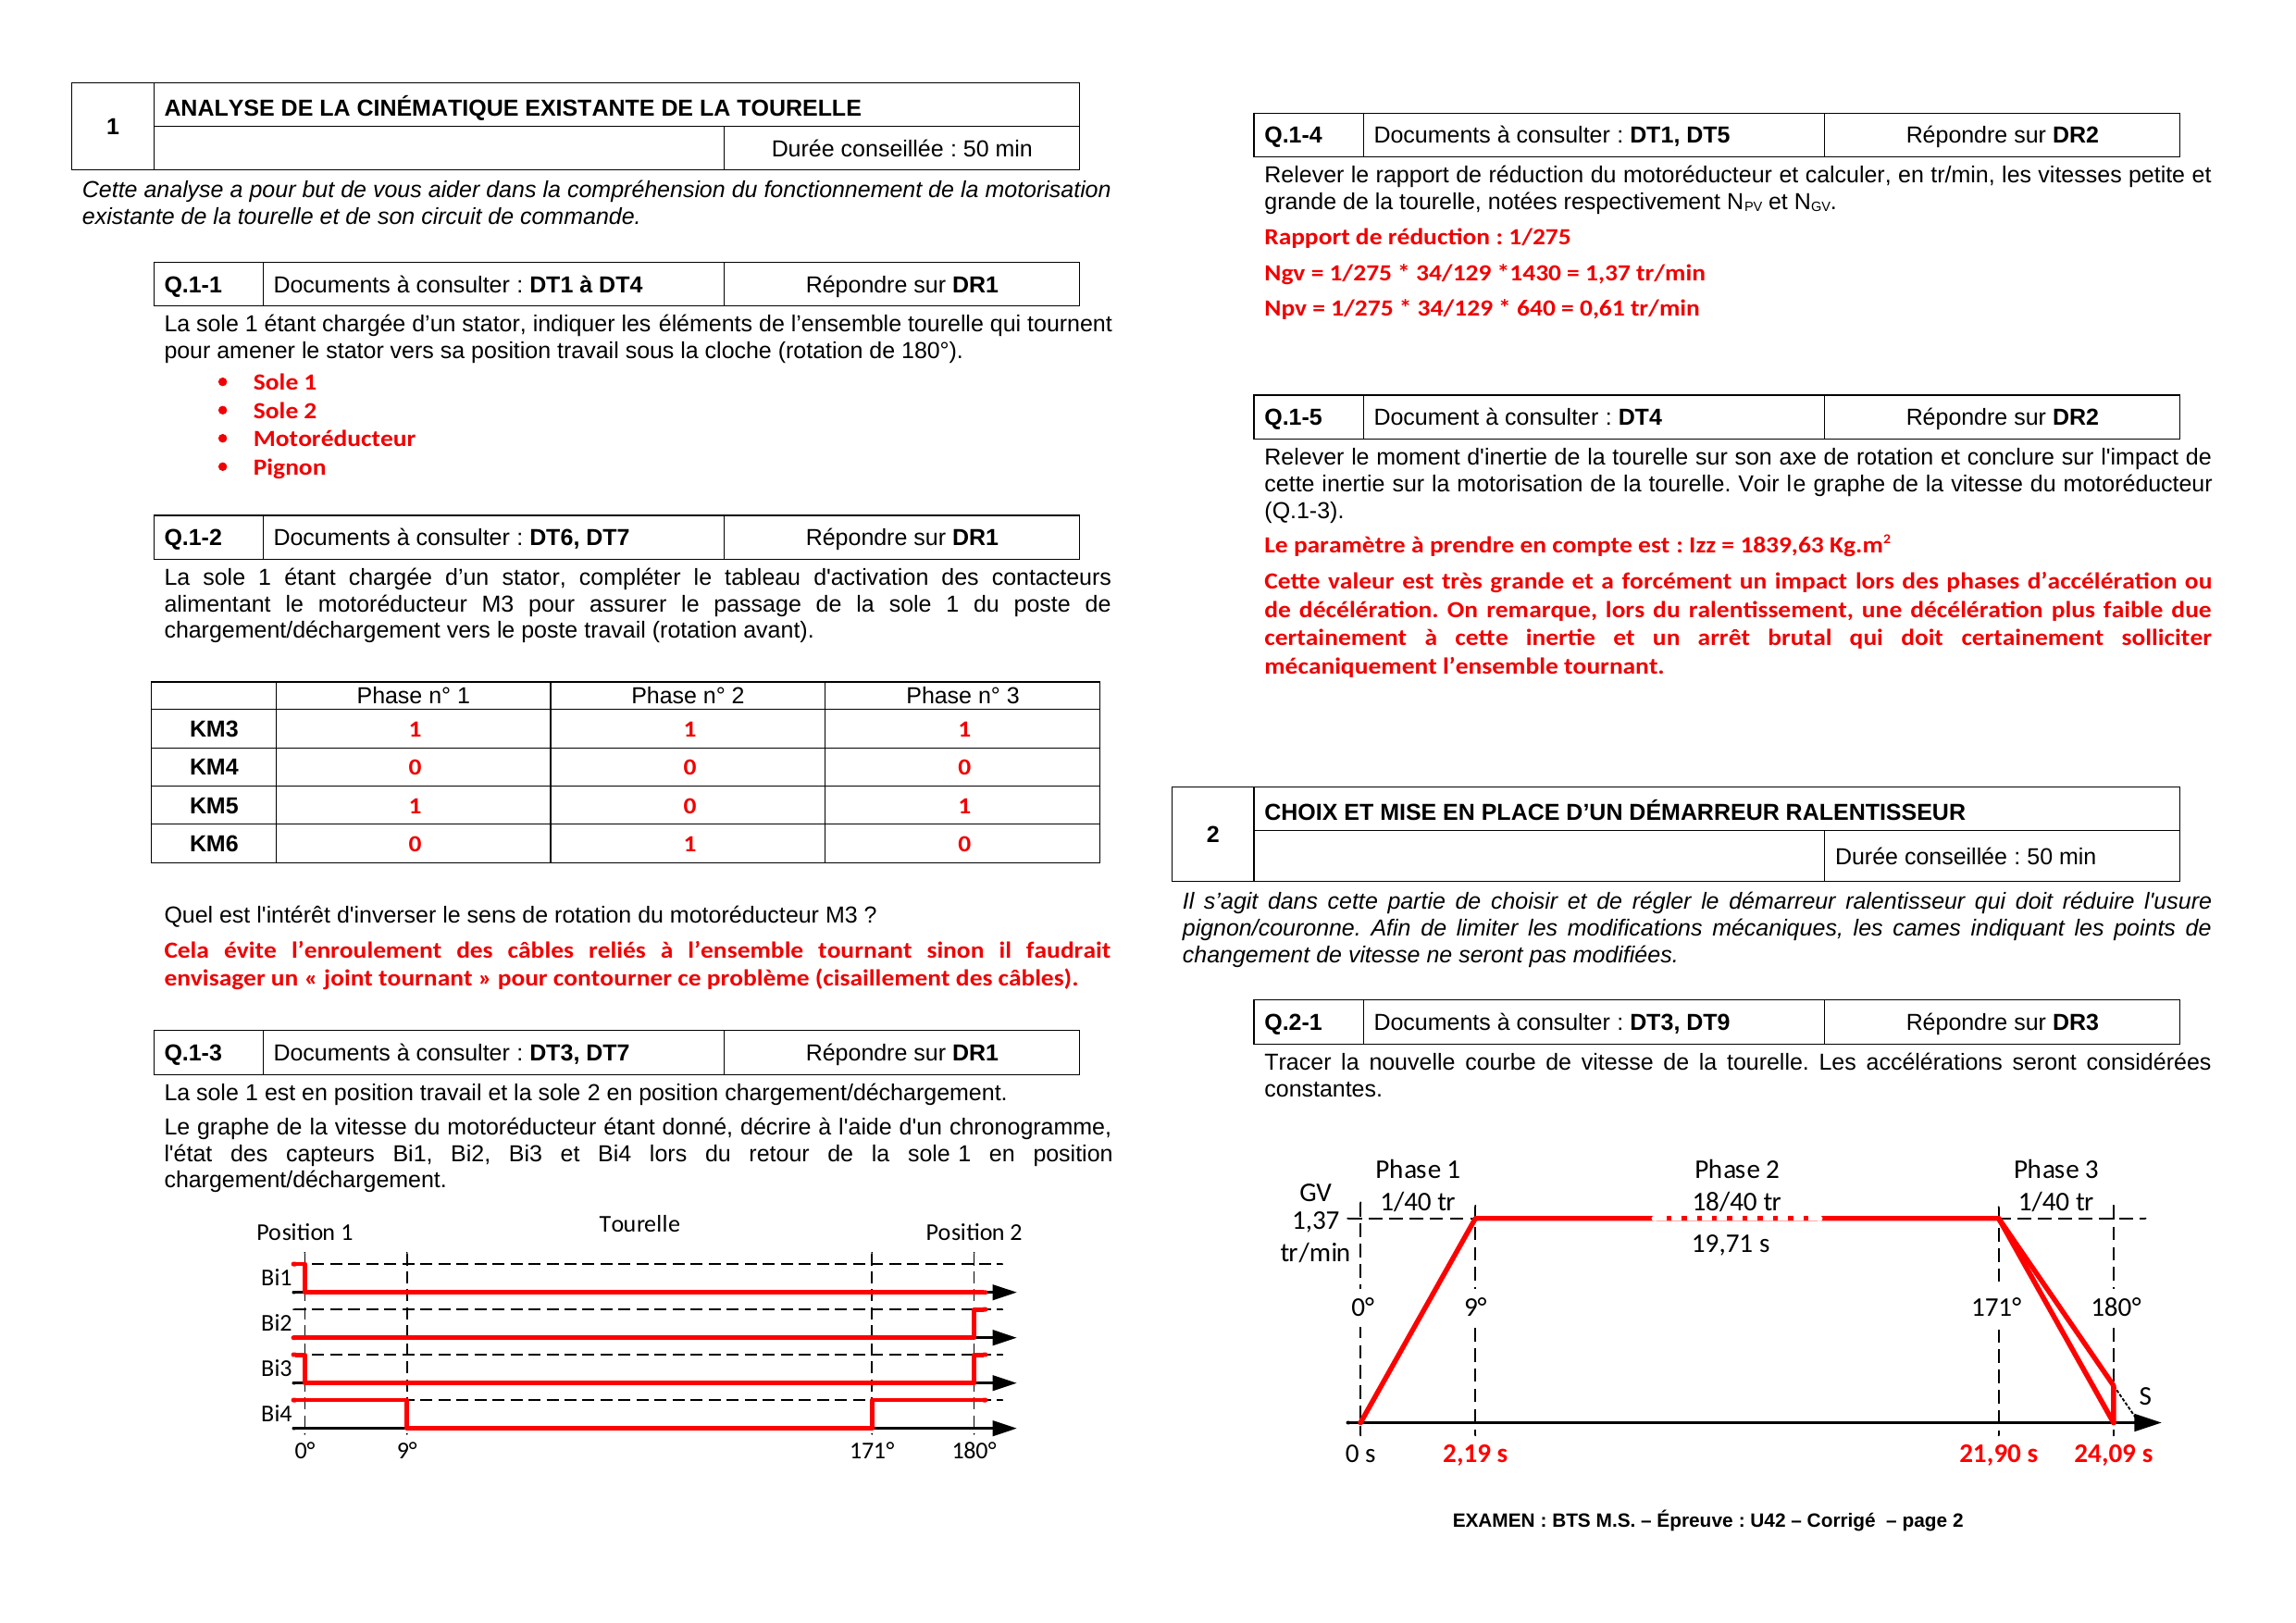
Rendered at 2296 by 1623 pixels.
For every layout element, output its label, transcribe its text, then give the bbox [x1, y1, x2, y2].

text La sole 1 est en position travail et la sole 2 en position chargement/déchargement. [164, 1079, 1113, 1105]
table_header Documents à consulter : DT3, DT7 [264, 1031, 724, 1074]
table_cell 0 [552, 749, 825, 786]
table_header Q.1-2 [155, 516, 263, 559]
table_cell 1 [552, 710, 825, 747]
text La sole 1 étant chargée d’un stator, compléter le tableau d'activation des contacteurs alimentant le motoréducteur M3 pour assurer le passage de la sole 1 du poste de chargement/déchargement vers le poste travail (rotation avant). [164, 564, 1113, 643]
text Cette valeur est très grande et a forcément un impact lors des phases d’accélération ou de décélération. On remarque, lors du ralentissement, une décélération plus faible due certainement à cette inertie et un arrêt brutal qui doit certainement solliciter mécaniquement l’ensemble tournant. [1264, 566, 2214, 679]
table_header Q.1-4 [1255, 114, 1363, 156]
table_cell 0 [277, 749, 550, 786]
table_cell KM5 [152, 787, 276, 824]
text Relever le rapport de réduction du motoréducteur et calculer, en tr/min, les vitesses petite et grande de la tourelle, notées respectivement NPV et NGV. [1264, 161, 2214, 215]
table_cell 1 [277, 787, 550, 824]
table_header ANALYSE DE LA CINÉMATIQUE EXISTANTE DE LA TOURELLE [155, 83, 1079, 126]
text Relever le moment d'inertie de la tourelle sur son axe de rotation et conclure sur l'impact de cette inertie sur la motorisation de la tourelle. Voir le graphe de la vitesse du motoréducteur (Q.1-3). [1264, 443, 2214, 523]
text Ngv = 1/275 * 34/129 *1430 = 1,37 tr/min [1264, 258, 2214, 286]
table_header Répondre sur DR2 [1825, 396, 2179, 439]
text Motoréducteur [218, 424, 1113, 452]
text Quel est l'intérêt d'inverser le sens de rotation du motoréducteur M3 ? [164, 901, 1113, 928]
table_cell [1255, 831, 1824, 881]
table_cell KM4 [152, 749, 276, 786]
table_header Répondre sur DR2 [1825, 114, 2179, 156]
table_header Documents à consulter : DT1, DT5 [1364, 114, 1824, 156]
text La sole 1 étant chargée d’un stator, indiquer les éléments de l’ensemble tourelle qui tournent pour amener le stator vers sa position travail sous la cloche (rotation de 180°). [164, 311, 1113, 364]
text Sole 1 [218, 367, 1113, 396]
table_header [152, 683, 276, 709]
table_header Document à consulter : DT4 [1364, 396, 1824, 439]
table_header Q.2-1 [1255, 1000, 1363, 1044]
table_cell 1 [825, 710, 1099, 747]
table_header Phase n° 1 [277, 683, 550, 709]
text Sole 2 [218, 396, 1113, 424]
table_cell 1 [277, 710, 550, 747]
table_cell 0 [277, 824, 550, 862]
table_header Répondre sur DR3 [1825, 1000, 2179, 1044]
table_header 1 [72, 83, 154, 169]
table_cell Durée conseillée : 50 min [725, 127, 1079, 169]
table_header Répondre sur DR1 [725, 516, 1079, 559]
table_header 2 [1173, 787, 1253, 881]
text Rapport de réduction : 1/275 [1264, 222, 2214, 250]
table_cell 0 [552, 787, 825, 824]
table_header Phase n° 2 [552, 683, 825, 709]
table_cell [155, 127, 724, 169]
text Tracer la nouvelle courbe de vitesse de la tourelle. Les accélérations seront considérées constantes. [1264, 1048, 2214, 1101]
text Npv = 1/275 * 34/129 * 640 = 0,61 tr/min [1264, 294, 2214, 322]
text Il s’agit dans cette partie de choisir et de régler le démarreur ralentisseur qui doit réduire l'usure pignon/couronne. Afin de limiter les modifications mécaniques, les cames indiquant les points de changement de vitesse ne seront pas modifiées. [1183, 887, 2214, 967]
table_cell KM3 [152, 710, 276, 747]
table_cell Durée conseillée : 50 min [1825, 831, 2179, 881]
table_header Documents à consulter : DT3, DT9 [1364, 1000, 1824, 1044]
table_header Q.1-5 [1255, 396, 1363, 439]
table_header Q.1-1 [155, 263, 263, 305]
text Le graphe de la vitesse du motoréducteur étant donné, décrire à l'aide d'un chronogramme, l'état des capteurs Bi1, Bi2, Bi3 et Bi4 lors du retour de la sole 1 en position chargement/déchargement. [164, 1113, 1113, 1193]
table_header CHOIX ET MISE EN PLACE D’UN DÉMARREUR RALENTISSEUR [1255, 787, 2179, 830]
table_header Documents à consulter : DT6, DT7 [264, 516, 724, 559]
table_cell 0 [825, 749, 1099, 786]
table_cell KM6 [152, 824, 276, 862]
table_cell 1 [825, 787, 1099, 824]
table_header Répondre sur DR1 [725, 263, 1079, 305]
text Le paramètre à prendre en compte est : Izz = 1839,63 Kg.m2 [1264, 530, 2214, 559]
text Pignon [218, 452, 1113, 480]
text Cela évite l’enroulement des câbles reliés à l’ensemble tournant sinon il faudrait envisager un « joint tournant » pour contourner ce problème (cisaillement des câbles). [164, 935, 1113, 992]
table_header Q.1-3 [155, 1031, 263, 1074]
table_cell 0 [825, 824, 1099, 862]
table_cell 1 [552, 824, 825, 862]
table_header Documents à consulter : DT1 à DT4 [264, 263, 724, 305]
text Cette analyse a pour but de vous aider dans la compréhension du fonctionnement de la motorisation existante de la tourelle et de son circuit de commande. [82, 177, 1113, 229]
table_header Répondre sur DR1 [725, 1031, 1079, 1074]
table_header Phase n° 3 [825, 683, 1099, 709]
